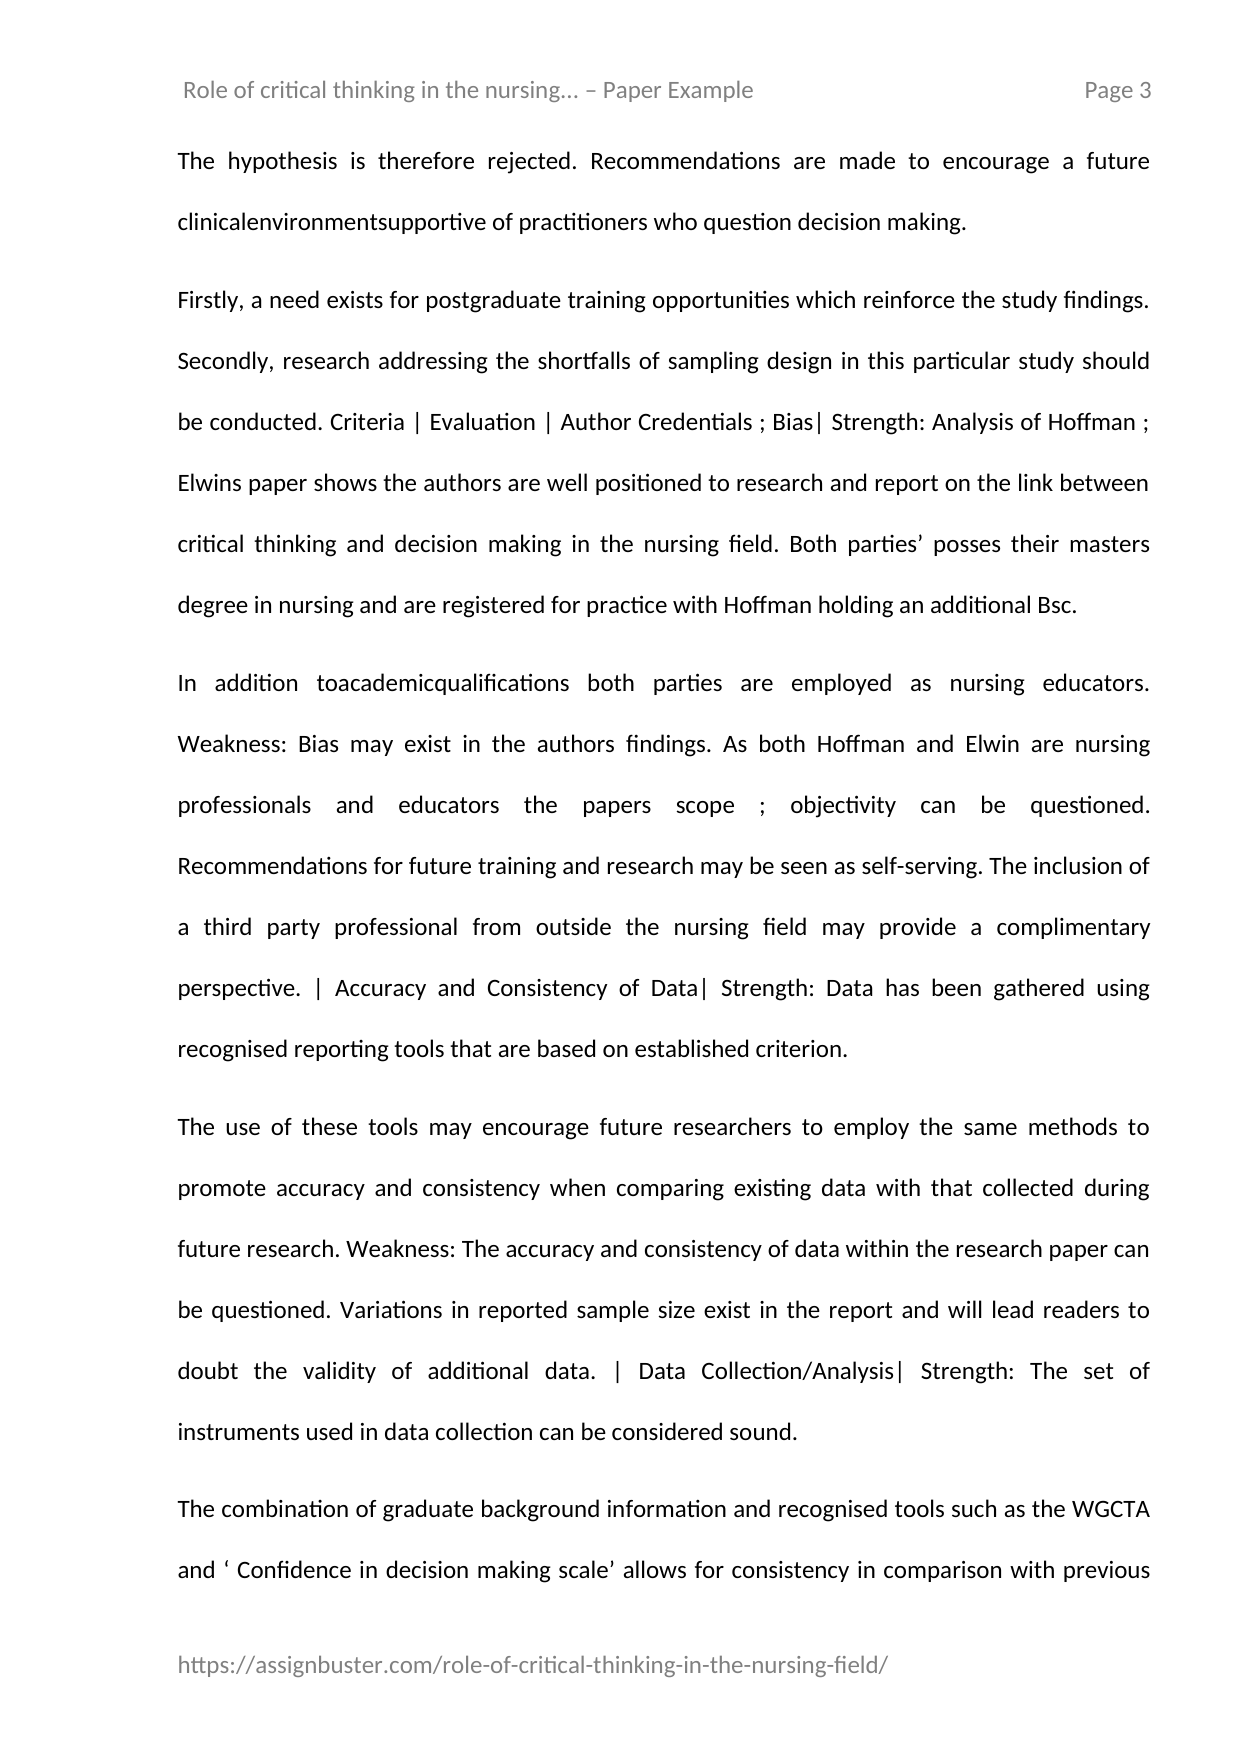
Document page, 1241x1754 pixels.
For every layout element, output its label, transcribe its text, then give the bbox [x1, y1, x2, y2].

text In addition toacademicqualifications both parties are employed as nursing educators. Weakness: Bias may exist in the authors findings. As both Hoffman and Elwin are nursing professionals and educators the papers scope ; objectivity can be questioned. Recommendations for future training and research may be seen as self-serving. The inclusion of a third party professional from outside the nursing field may provide a complimentary perspective. | Accuracy and Consistency of Data| Strength: Data has been gathered using recognised reporting tools that are based on established criterion. [177, 667, 1152, 1063]
text Firstly, a need exists for postgraduate training opportunities which reinforce the study findings. Secondly, research addressing the shortfalls of sampling design in this particular study should be conducted. Criteria | Evaluation | Author Credentials ; Bias| Strength: Analysis of Hoffman ; Elwins paper shows the authors are well positioned to research and report on the link between critical thinking and decision making in the nursing field. Both parties’ posses their masters degree in nursing and are registered for practice with Hoffman holding an additional Bsc. [177, 284, 1152, 619]
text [177, 1493, 1152, 1585]
text The use of these tools may encourage future researchers to employ the same methods to promote accuracy and consistency when comparing existing data with that collected during future research. Weakness: The accuracy and consistency of data within the research paper can be questioned. Variations in reported sample size exist in the report and will lead readers to doubt the validity of additional data. | Data Collection/Analysis| Strength: The set of instruments used in data collection can be considered sound. [177, 1111, 1152, 1446]
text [177, 145, 1152, 237]
